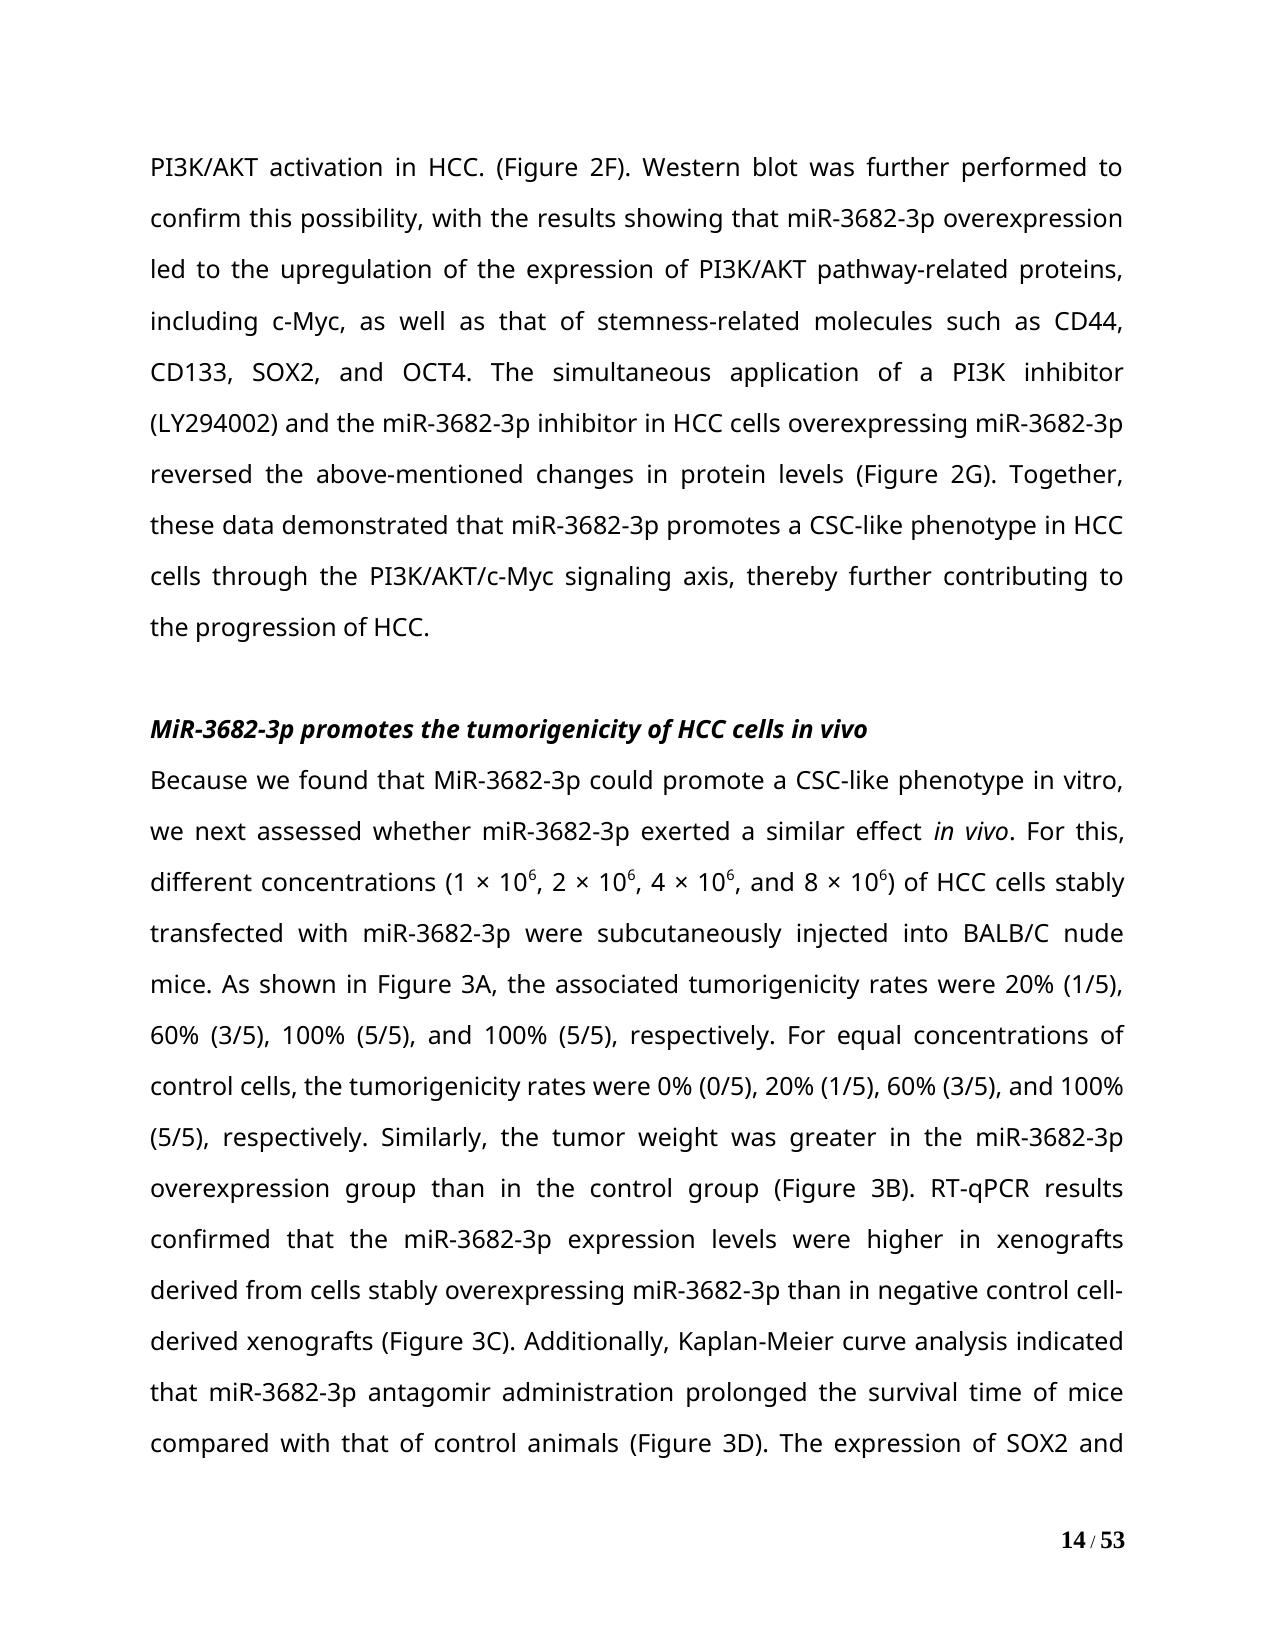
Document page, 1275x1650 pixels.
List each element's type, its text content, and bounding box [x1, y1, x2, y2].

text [150, 762, 1125, 1460]
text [150, 150, 1125, 643]
text MiR-3682-3p promotes the tumorigenicity of HCC cells in vivo [150, 711, 1125, 746]
